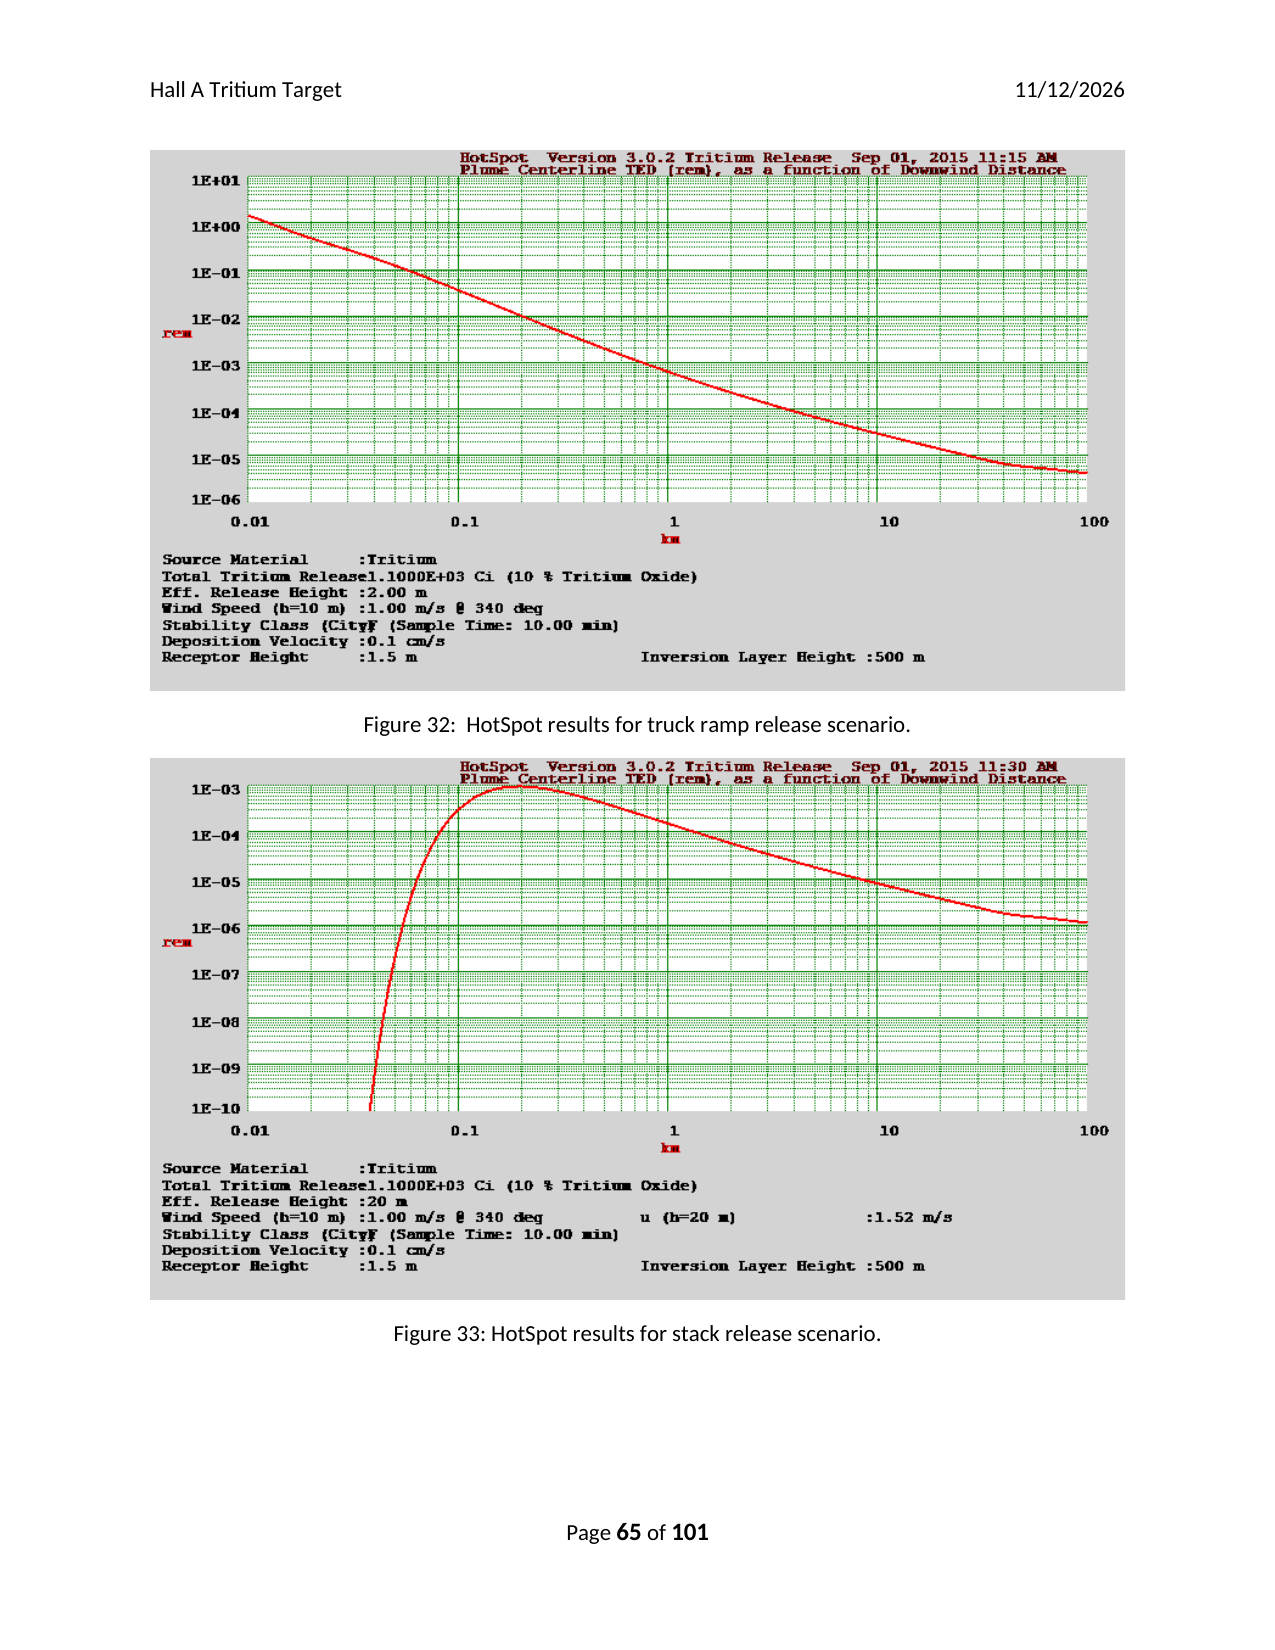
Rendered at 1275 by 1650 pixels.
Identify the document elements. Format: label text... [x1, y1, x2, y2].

picture [150, 758, 1125, 1300]
picture [150, 150, 1125, 691]
